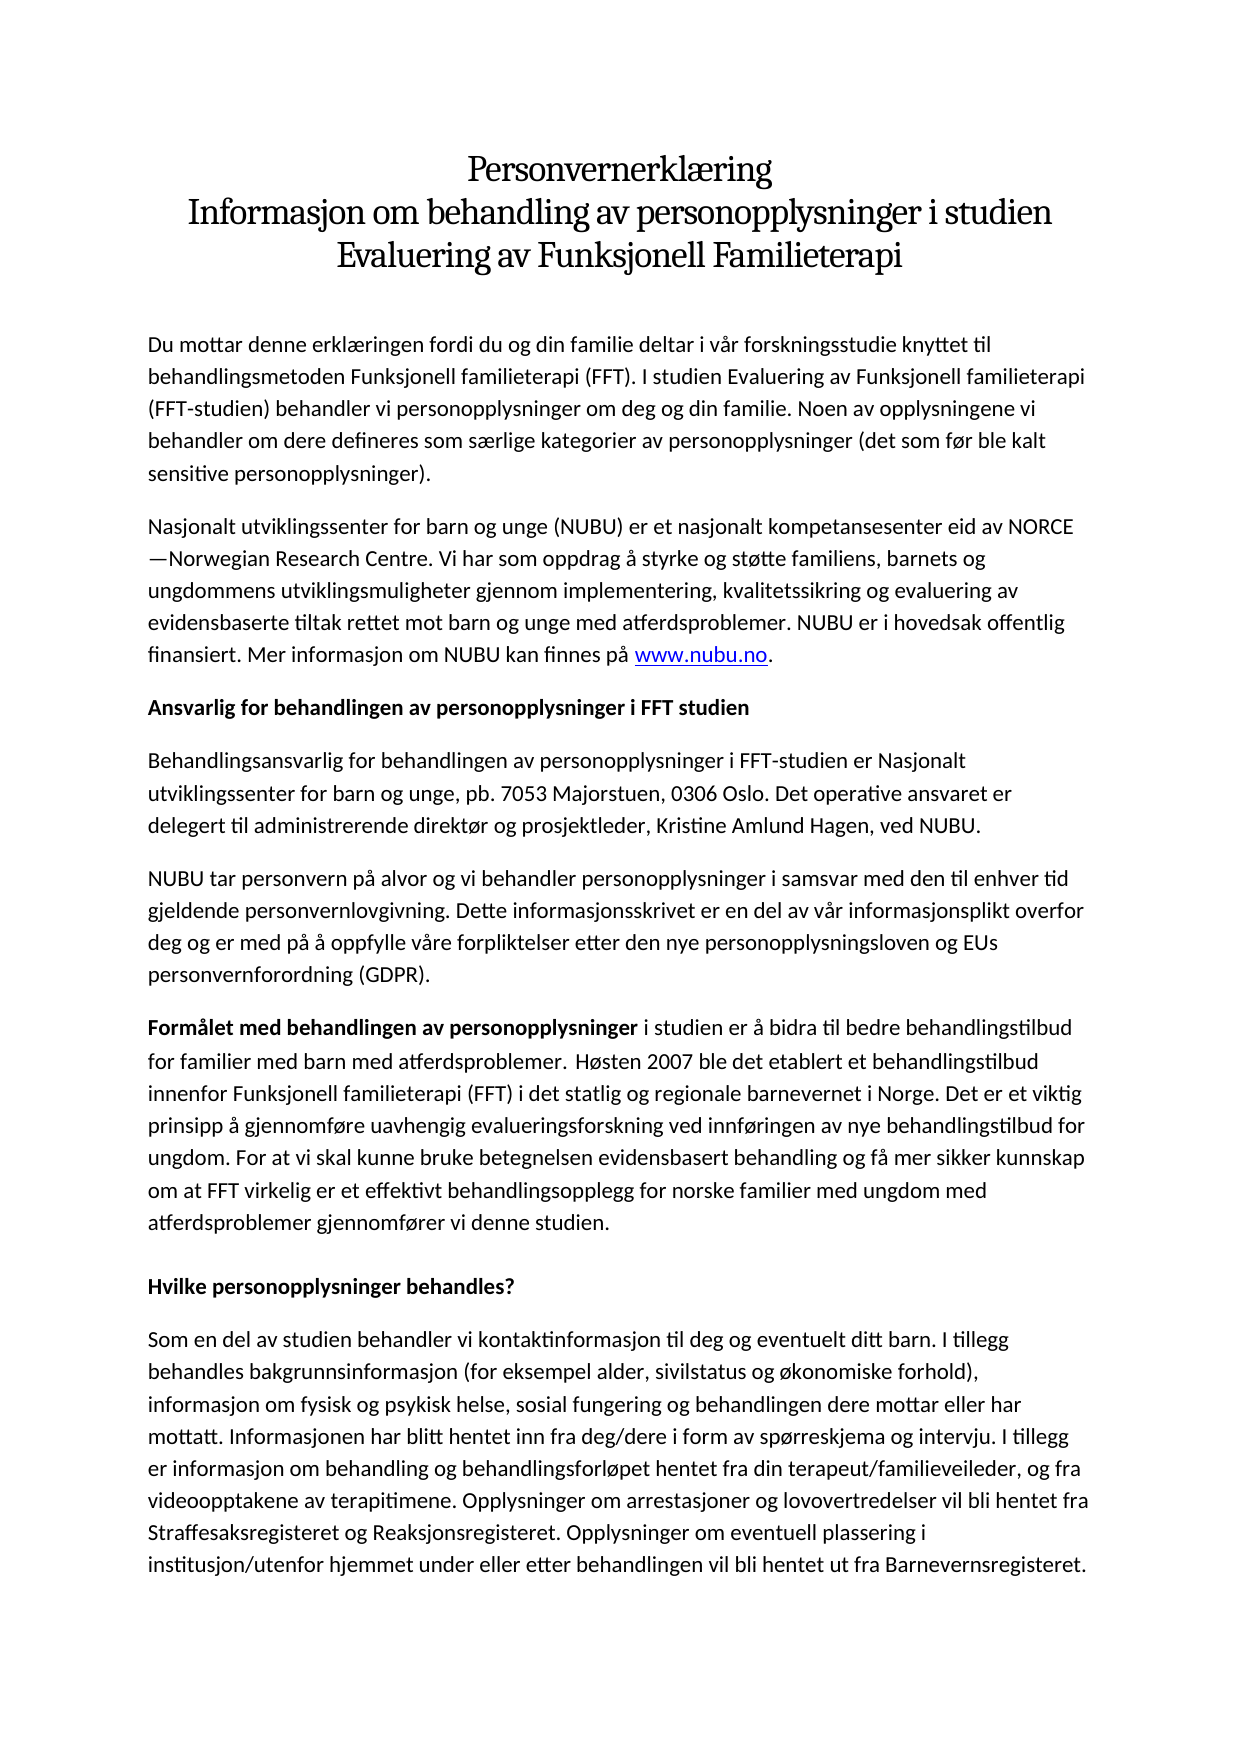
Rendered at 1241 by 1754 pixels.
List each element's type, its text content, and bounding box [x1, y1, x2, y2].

text Som en del av studien behandler vi kontaktinformasjon til deg og eventuelt ditt barn. I tillegg behandles bakgrunnsinformasjon (for eksempel alder, sivilstatus og økonomiske forhold), informasjon om fysisk og psykisk helse, sosial fungering og behandlingen dere mottar eller har mottatt. Informasjonen har blitt hentet inn fra deg/dere i form av spørreskjema og intervju. I tillegg er informasjon om behandling og behandlingsforløpet hentet fra din terapeut/familieveileder, og fra videoopptakene av terapitimene. Opplysninger om arrestasjoner og lovovertredelser vil bli hentet fra Straffesaksregisteret og Reaksjonsregisteret. Opplysninger om eventuell plassering i institusjon/utenfor hjemmet under eller etter behandlingen vil bli hentet ut fra Barnevernsregisteret. [148, 1325, 1093, 1579]
title Informasjon om behandling av personopplysninger i studien Evaluering av Funksjonell Familieterapi [148, 191, 1093, 277]
text Formålet med behandlingen av personopplysninger i studien er å bidra til bedre behandlingstilbud for familier med barn med atferdsproblemer. Høsten 2007 ble det etablert et behandlingstilbud innenfor Funksjonell familieterapi (FFT) i det statlig og regionale barnevernet i Norge. Det er et viktig prinsipp å gjennomføre uavhengig evalueringsforskning ved innføringen av nye behandlingstilbud for ungdom. For at vi skal kunne bruke betegnelsen evidensbasert behandling og få mer sikker kunnskap om at FFT virkelig er et effektivt behandlingsopplegg for norske familier med ungdom med atferdsproblemer gjennomfører vi denne studien. [148, 1013, 1093, 1236]
text NUBU tar personvern på alvor og vi behandler personopplysninger i samsvar med den til enhver tid gjeldende personvernlovgivning. Dette informasjonsskrivet er en del av vår informasjonsplikt overfor deg og er med på å oppfylle våre forpliktelser etter den nye personopplysningsloven og EUs personvernforordning (GDPR). [148, 864, 1093, 988]
text Nasjonalt utviklingssenter for barn og unge (NUBU) er et nasjonalt kompetansesenter eid av NORCE—Norwegian Research Centre. Vi har som oppdrag å styrke og støtte familiens, barnets og ungdommens utviklingsmuligheter gjennom implementering, kvalitetssikring og evaluering av evidensbaserte tiltak rettet mot barn og unge med atferdsproblemer. NUBU er i hovedsak offentlig finansiert. Mer informasjon om NUBU kan finnes på www.nubu.no. [148, 512, 1093, 668]
text Hvilke personopplysninger behandles? [148, 1272, 1093, 1300]
text Ansvarlig for behandlingen av personopplysninger i FFT studien [148, 693, 1093, 722]
title Personvernerklæring [148, 148, 1093, 191]
text Behandlingsansvarlig for behandlingen av personopplysninger i FFT-studien er Nasjonalt utviklingssenter for barn og unge, pb. 7053 Majorstuen, 0306 Oslo. Det operative ansvaret er delegert til administrerende direktør og prosjektleder, Kristine Amlund Hagen, ved NUBU. [148, 747, 1093, 839]
text Du mottar denne erklæringen fordi du og din familie deltar i vår forskningsstudie knyttet til behandlingsmetoden Funksjonell familieterapi (FFT). I studien Evaluering av Funksjonell familieterapi (FFT-studien) behandler vi personopplysninger om deg og din familie. Noen av opplysningene vi behandler om dere defineres som særlige kategorier av personopplysninger (det som før ble kalt sensitive personopplysninger). [148, 330, 1093, 487]
